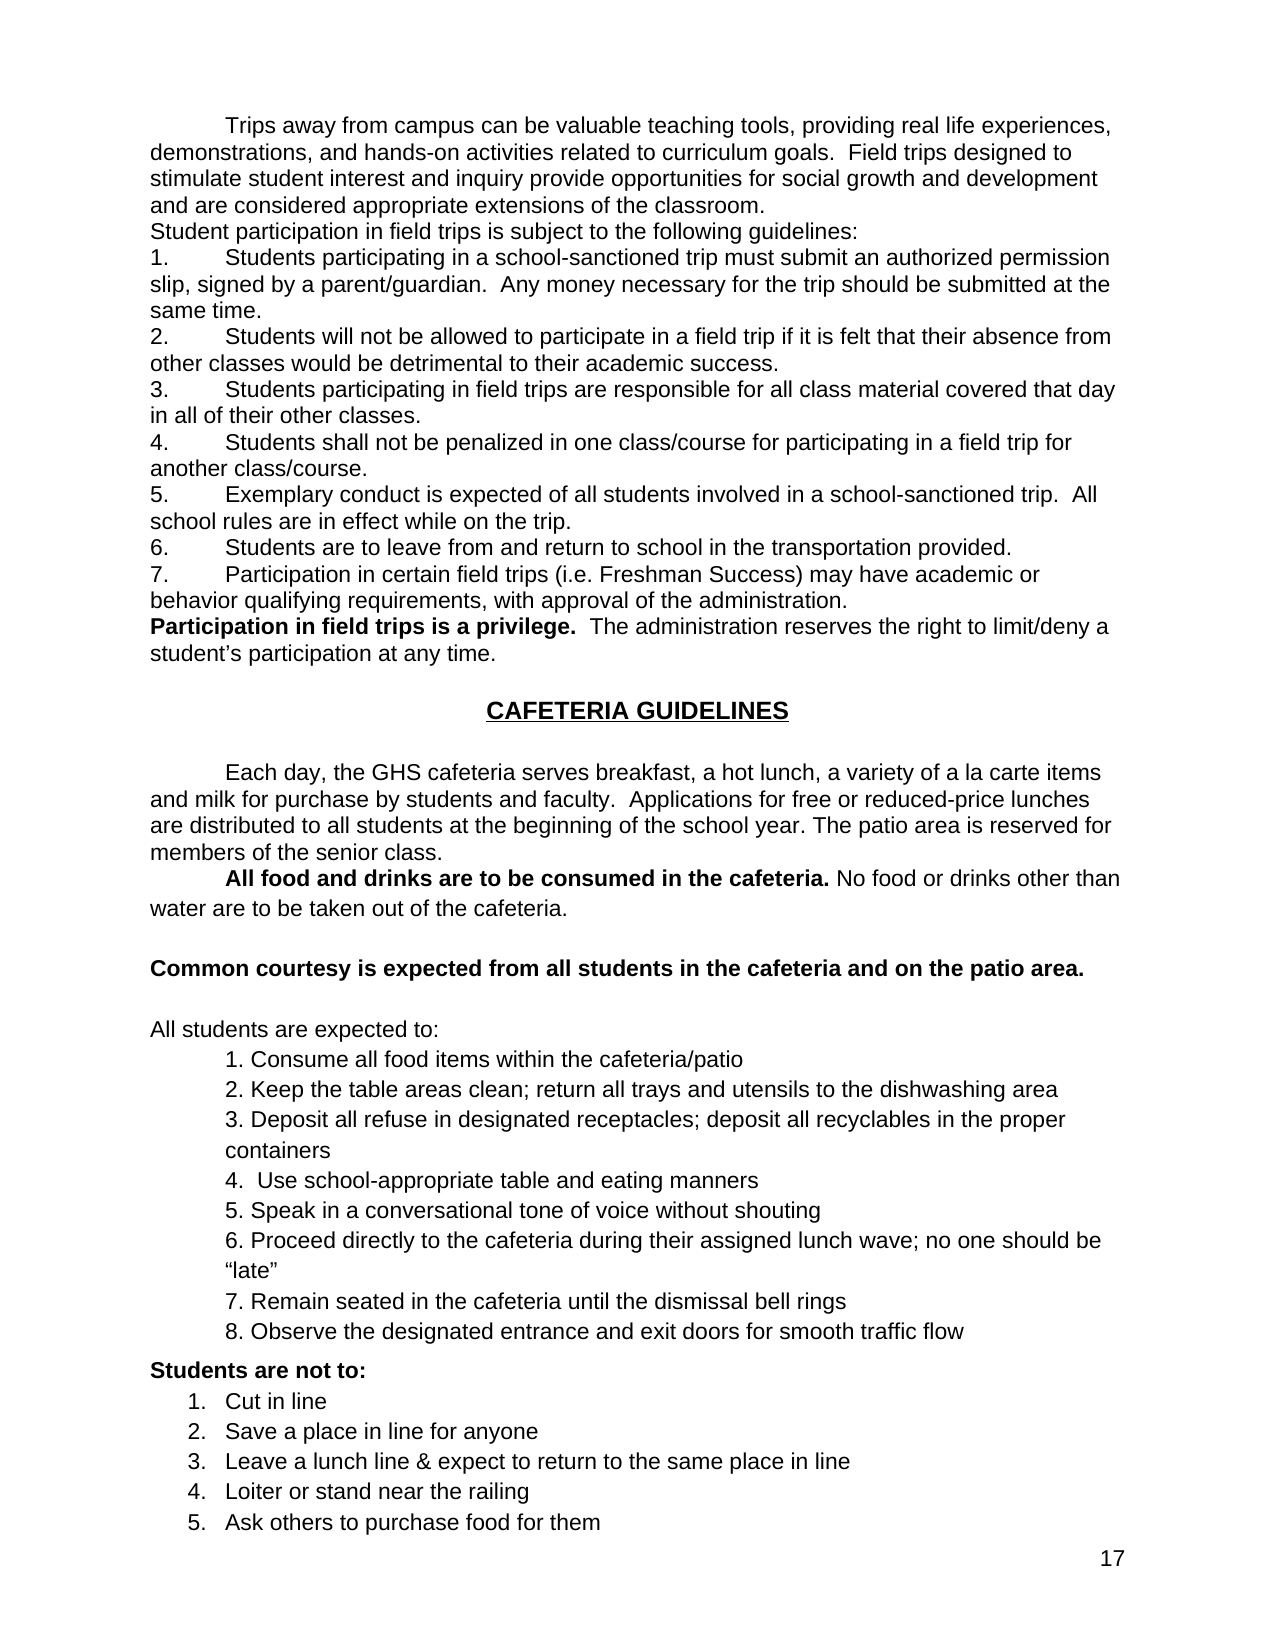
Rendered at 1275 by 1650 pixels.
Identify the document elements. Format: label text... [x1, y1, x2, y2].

text 2. Keep the table areas clean; return all trays and utensils to the dishwashing area [150, 1076, 1125, 1103]
text Common courtesy is expected from all students in the cafeteria and on the patio area. [150, 955, 1125, 982]
text 7. Remain seated in the cafeteria until the dismissal bell rings [150, 1288, 1125, 1314]
text 1. Consume all food items within the cafeteria/patio [150, 1046, 1125, 1072]
list Cut in line [187, 1388, 1125, 1414]
text 6. Proceed directly to the cafeteria during their assigned lunch wave; no one should be “late” [225, 1227, 1125, 1284]
text All students are expected to: [150, 1016, 1125, 1042]
text CAFETERIA GUIDELINES [150, 696, 1125, 725]
text Student participation in field trips is subject to the following guidelines: [150, 218, 1125, 244]
text All food and drinks are to be consumed in the cafeteria. No food or drinks other than water are to be taken out of the cafeteria. [150, 865, 1125, 921]
list Ask others to purchase food for them [187, 1508, 1125, 1535]
list Loiter or stand near the railing [187, 1478, 1125, 1504]
text 3. Students participating in field trips are responsible for all class material covered that day in all of their other classes. [150, 376, 1125, 429]
text 7. Participation in certain field trips (i.e. Freshman Success) may have academic or behavior qualifying requirements, with approval of the administration. [150, 561, 1125, 613]
text 2. Students will not be allowed to participate in a field trip if it is felt that their absence from other classes would be detrimental to their academic success. [150, 323, 1125, 376]
text 3. Deposit all refuse in designated receptacles; deposit all recyclables in the proper containers [225, 1106, 1125, 1163]
text 5. Speak in a conversational tone of voice without shouting [150, 1197, 1125, 1223]
text Students are not to: [150, 1357, 1125, 1384]
text 1. Students participating in a school-sanctioned trip must submit an authorized permission slip, signed by a parent/guardian. Any money necessary for the trip should be submitted at the same time. [150, 244, 1125, 323]
list Save a place in line for anyone [187, 1418, 1125, 1444]
text 6. Students are to leave from and return to school in the transportation provided. [150, 534, 1125, 561]
text 5. Exemplary conduct is expected of all students involved in a school-sanctioned trip. All school rules are in effect while on the trip. [150, 481, 1125, 534]
text Trips away from campus can be valuable teaching tools, providing real life experiences, demonstrations, and hands-on activities related to curriculum goals. Field trips designed to stimulate student interest and inquiry provide opportunities for social growth and development and are considered appropriate extensions of the classroom. [150, 112, 1125, 218]
text Participation in field trips is a privilege. The administration reserves the right to limit/deny a student’s participation at any time. [150, 613, 1125, 666]
text Each day, the GHS cafeteria serves breakfast, a hot lunch, a variety of a la carte items and milk for purchase by students and faculty. Applications for free or reduced-price lunches are distributed to all students at the beginning of the school year. The patio area is reserved for members of the senior class. [150, 759, 1125, 865]
list Leave a lunch line & expect to return to the same place in line [187, 1448, 1125, 1474]
text 8. Observe the designated entrance and exit doors for smooth traffic flow [150, 1318, 1125, 1344]
text 4. Use school-appropriate table and eating manners [150, 1167, 1125, 1193]
text 4. Students shall not be penalized in one class/course for participating in a field trip for another class/course. [150, 429, 1125, 481]
